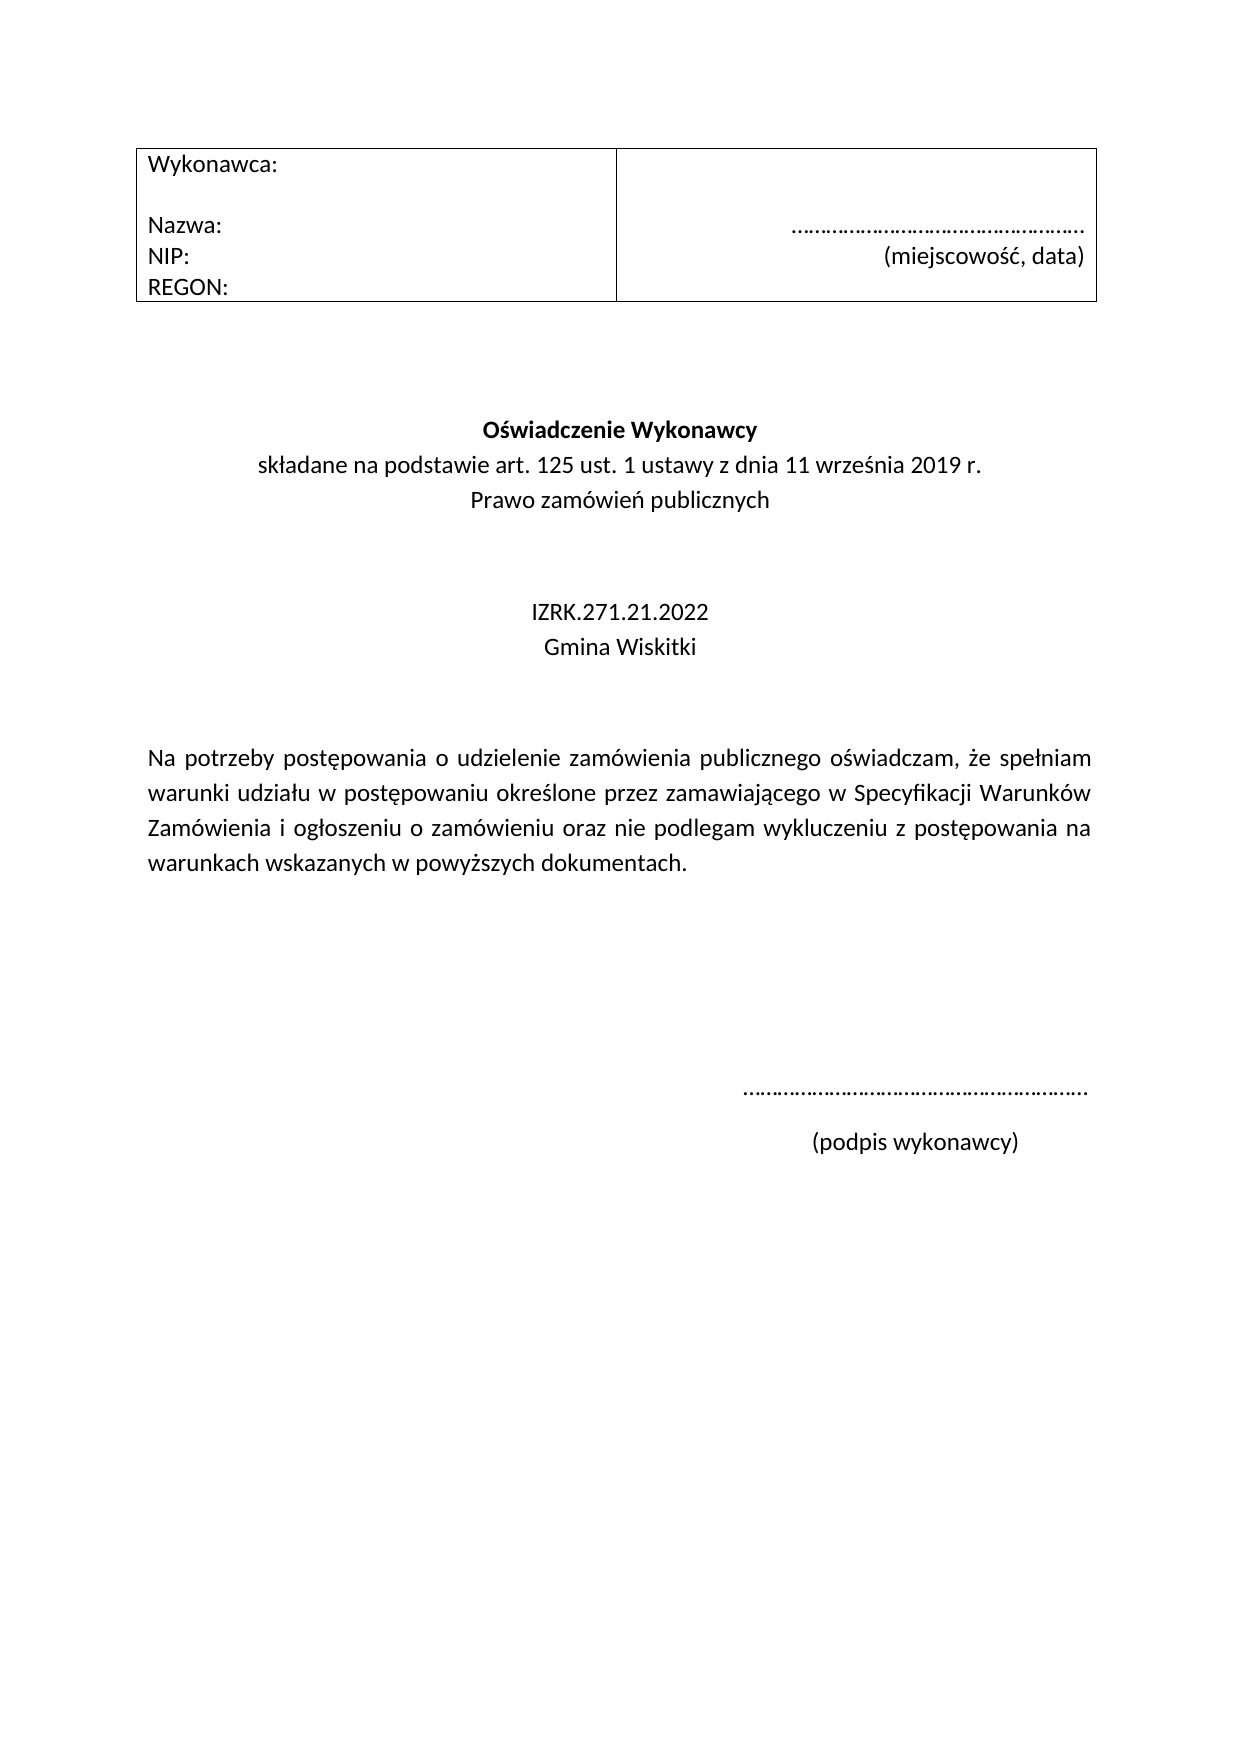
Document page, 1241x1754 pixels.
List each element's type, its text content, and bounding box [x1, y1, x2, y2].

text Na potrzeby postępowania o udzielenie zamówienia publicznego oświadczam, że spełniam warunki udziału w postępowaniu określone przez zamawiającego w Specyfikacji Warunków Zamówienia i ogłoszeniu o zamówieniu oraz nie podlegam wykluczeniu z postępowania na warunkach wskazanych w powyższych dokumentach. [148, 742, 1093, 878]
text IZRK.271.21.2022 Gmina Wiskitki [148, 596, 1093, 661]
table_header …………………………………………… (miejscowość, data) [617, 149, 1096, 301]
text Oświadczenie Wykonawcy składane na podstawie art. 125 ust. 1 ustawy z dnia 11 września 2019 r. Prawo zamówień publicznych [148, 414, 1093, 514]
text (podpis wykonawcy) [738, 1126, 1093, 1157]
text …………………………………………………… [738, 1071, 1093, 1101]
table_header Wykonawca: Nazwa: NIP: REGON: [137, 149, 616, 301]
